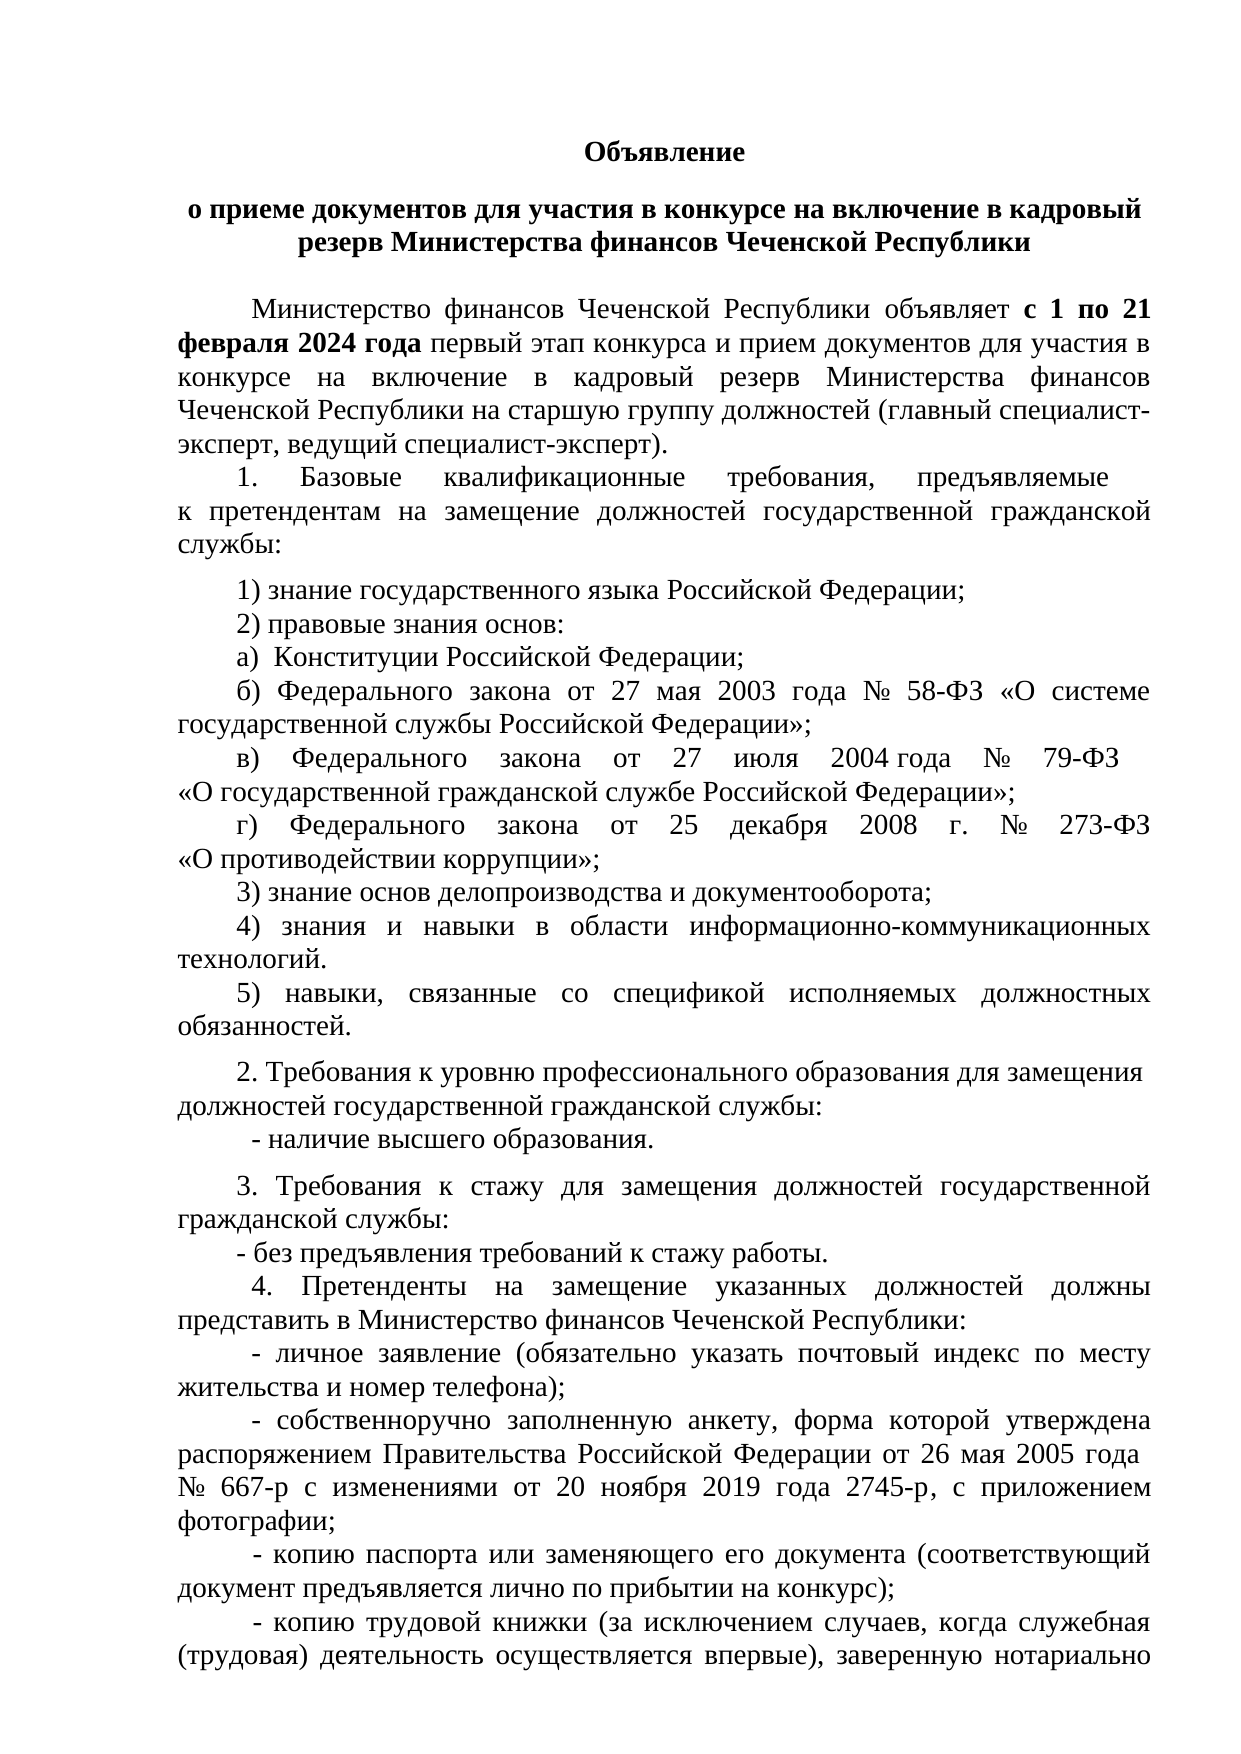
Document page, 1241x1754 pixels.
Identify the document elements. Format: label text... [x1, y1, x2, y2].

text 5) навыки, связанные со спецификой исполняемых должностных обязанностей. [177, 975, 1152, 1042]
text 1. Базовые квалификационные требования, предъявляемые к претендентам на замещение должностей государственной гражданской службы: [177, 459, 1152, 560]
text 3. Требования к стажу для замещения должностей государственной гражданской службы: [177, 1168, 1152, 1235]
text - копию паспорта или заменяющего его документа (соответствующий документ предъявляется лично по прибытии на конкурс); [177, 1537, 1152, 1604]
text Министерство финансов Чеченской Республики объявляет с 1 по 21 февраля 2024 года первый этап конкурса и прием документов для участия в конкурсе на включение в кадровый резерв Министерства финансов Чеченской Республики на старшую группу должностей (главный специалист-эксперт, ведущий специалист-эксперт). [177, 292, 1152, 459]
text 3) знание основ делопроизводства и документооборота; [177, 874, 1152, 908]
text а) Конституции Российской Федерации; [177, 639, 1152, 673]
text г) Федерального закона от 25 декабря 2008 г. № 273-ФЗ «О противодействии коррупции»; [177, 807, 1152, 874]
text - собственноручно заполненную анкету, форма которой утверждена распоряжением Правительства Российской Федерации от 26 мая 2005 года № 667-р с изменениями от 20 ноября 2019 года 2745-р, с приложением фотографии; [177, 1402, 1152, 1537]
text - наличие высшего образования. [177, 1122, 1152, 1155]
text 4) знания и навыки в области информационно-коммуникационных технологий. [177, 908, 1152, 975]
text - без предъявления требований к стажу работы. [177, 1235, 1152, 1268]
text о приеме документов для участия в конкурсе на включение в кадровый резерв Министерства финансов Чеченской Республики [177, 191, 1152, 258]
text Объявление [177, 141, 1152, 166]
text 2. Требования к уровню профессионального образования для замещения должностей государственной гражданской службы: [177, 1054, 1152, 1122]
text 4. Претенденты на замещение указанных должностей должны представить в Министерство финансов Чеченской Республики: [177, 1268, 1152, 1335]
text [177, 1604, 1152, 1671]
text 2) правовые знания основ: [177, 606, 1152, 639]
text в) Федерального закона от 27 июля 2004 года № 79-ФЗ «О государственной гражданской службе Российской Федерации»; [177, 740, 1152, 807]
text б) Федерального закона от 27 мая 2003 года № 58-ФЗ «О системе государственной службы Российской Федерации»; [177, 673, 1152, 740]
text 1) знание государственного языка Российской Федерации; [177, 572, 1152, 606]
text - личное заявление (обязательно указать почтовый индекс по месту жительства и номер телефона); [177, 1335, 1152, 1402]
